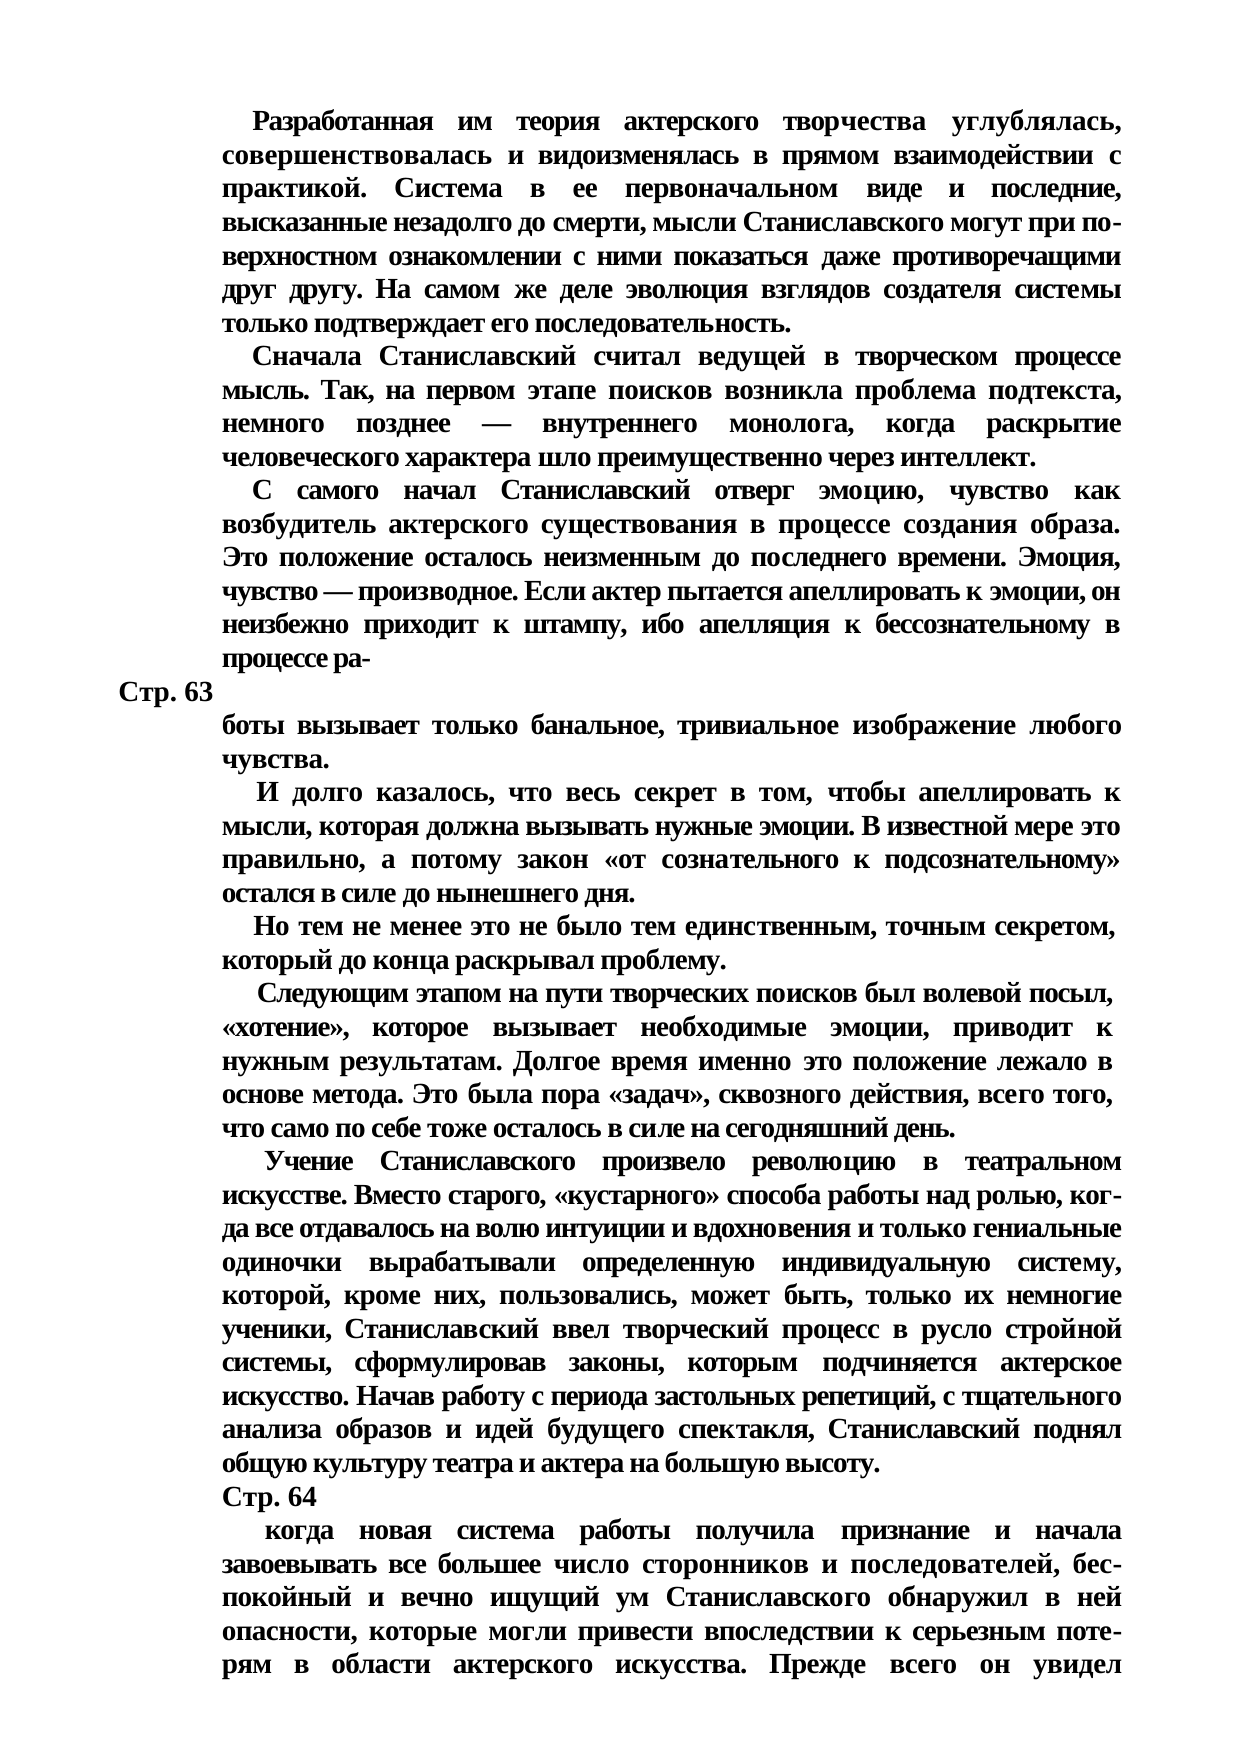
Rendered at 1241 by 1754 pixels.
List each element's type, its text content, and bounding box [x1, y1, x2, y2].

text Но тем не менее это не было тем единственным, точным секретом, который до конца раскрывал проблему. [222, 908, 1116, 976]
text Разработанная им теория актерского творчества углублялась, совершенствовалась и видоизменялась в прямом взаимодействии с практикой. Система в ее первоначальном виде и последние, высказанные незадолго до смерти, мысли Станиславского могут при поверхностном ознакомлении с ними показаться даже противоречащими друг другу. На самом же деле эволюция взглядов создателя системы только подтверждает его последовательность. [222, 103, 1122, 338]
text С самого начал Станиславский отверг эмоцию, чувство как возбудитель актерского существования в процессе создания образа. Это положение осталось неизменным до последнего времени. Эмоция, чувство — производное. Если актер пытается апеллировать к эмоции, он неизбежно приходит к штампу, ибо апелляция к бессознательному в процессе ра- [222, 472, 1121, 674]
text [222, 1512, 1122, 1680]
text Следующим этапом на пути творческих поисков был волевой посыл, «хотение», которое вызывает необходимые эмоции, приводит к нужным результатам. Долгое время именно это положение лежало в основе метода. Это была пора «задач», сквозного действия, всего того, что само по себе тоже осталось в силе на сегодняшний день. [222, 976, 1113, 1143]
text Стр. 63 [118, 674, 1122, 707]
text Учение Станиславского произвело революцию в театральном искусстве. Вместо старого, «кустарного» способа работы над ролью, когда все отдавалось на волю интуиции и вдохновения и только гениальные одиночки вырабатывали определенную индивидуальную систему, которой, кроме них, пользовались, может быть, только их немногие ученики, Станиславский ввел творческий процесс в русло стройной системы, сформулировав законы, которым подчиняется актерское искусство. Начав работу с периода застольных репетиций, с тщательного анализа образов и идей будущего спектакля, Станиславский поднял общую культуру театра и актера на большую высоту. [222, 1143, 1122, 1479]
text Стр. 64 [222, 1479, 1122, 1512]
text Сначала Станиславский считал ведущей в творческом процессе мысль. Так, на первом этапе поисков возникла проблема подтекста, немного позднее — внутреннего монолога, когда раскрытие человеческого характера шло преимущественно через интеллект. [222, 338, 1122, 472]
text И долго казалось, что весь секрет в том, чтобы апеллировать к мысли, которая должна вызывать нужные эмоции. В известной мере это правильно, а потому закон «от сознательного к подсознательному» остался в силе до нынешнего дня. [222, 774, 1121, 908]
text боты вызывает только банальное, тривиальное изображение любого чувства. [222, 707, 1122, 774]
